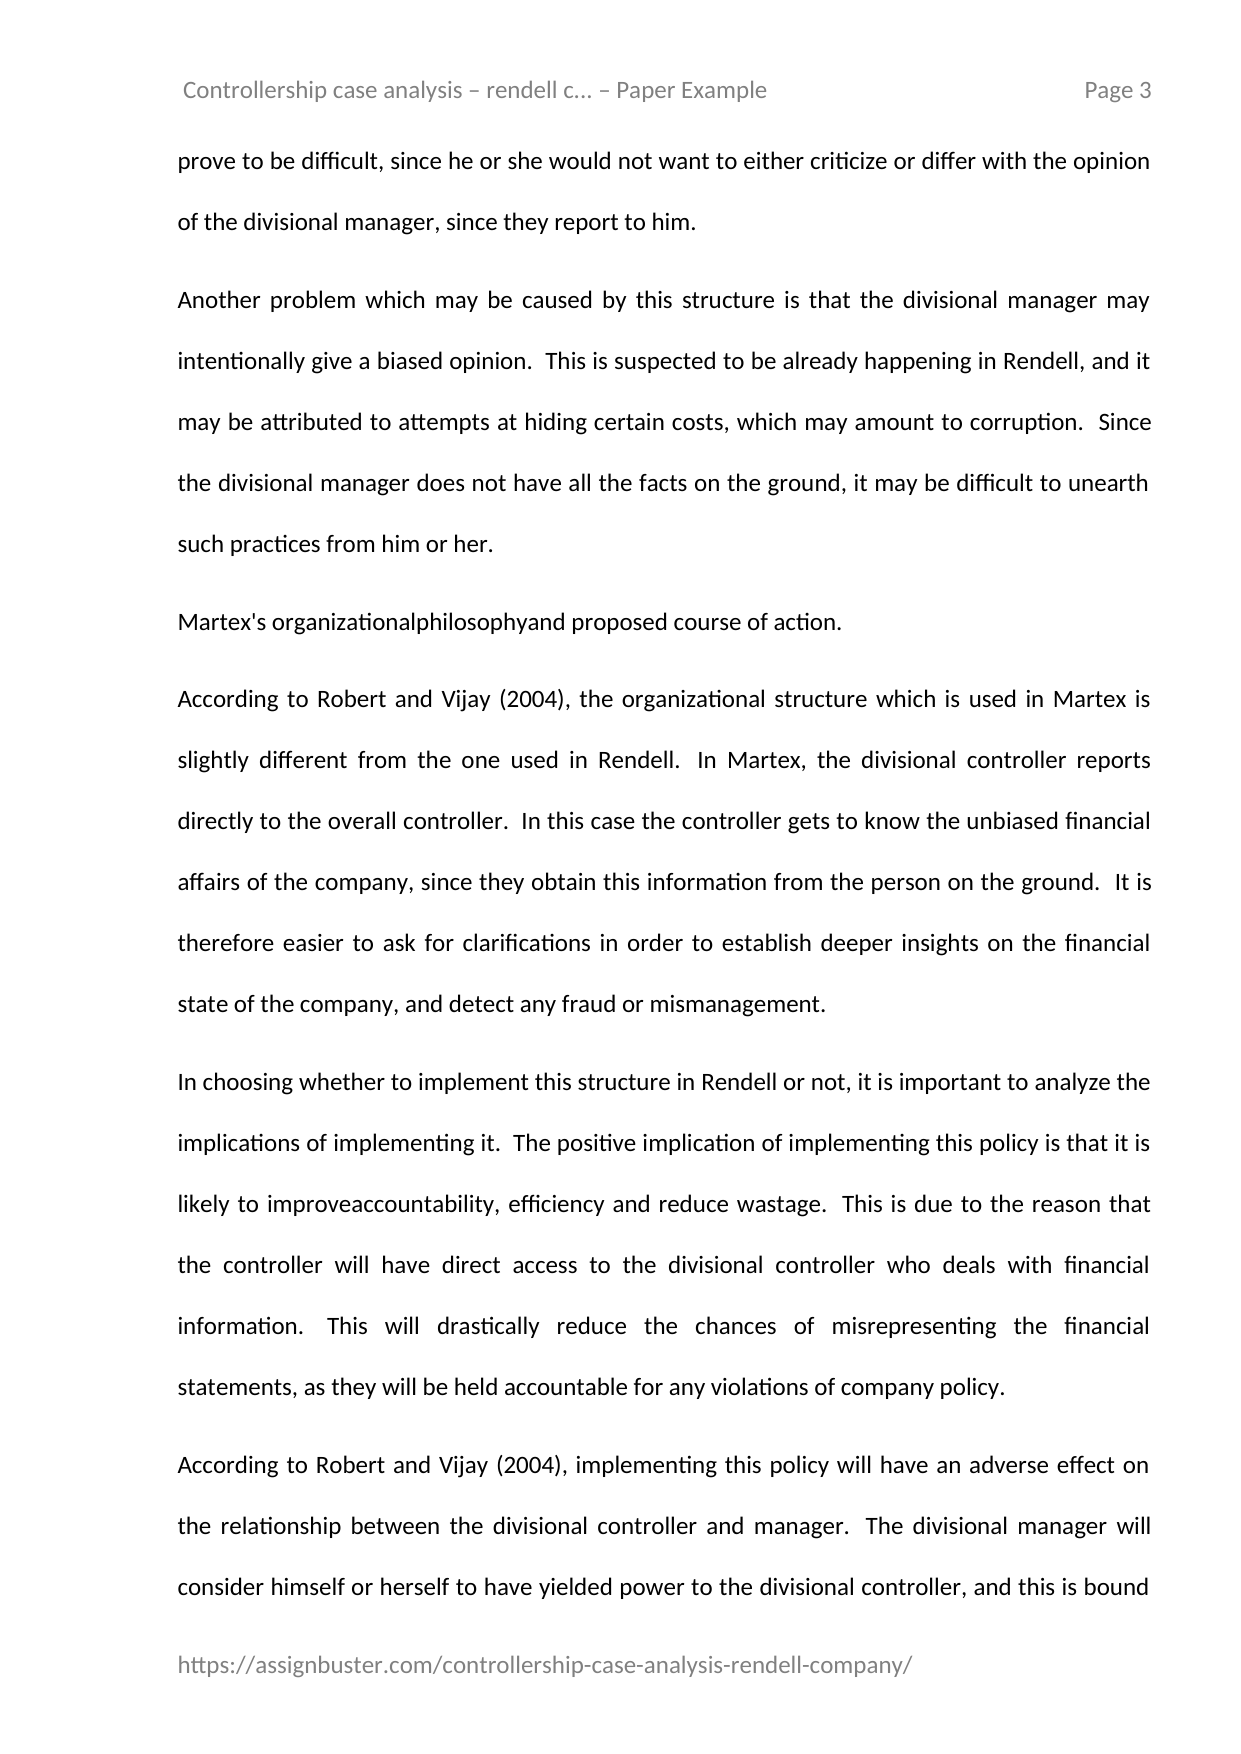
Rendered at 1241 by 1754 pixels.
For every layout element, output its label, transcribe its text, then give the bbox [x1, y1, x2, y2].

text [177, 1449, 1152, 1602]
text Martex's organizationalphilosophyand proposed course of action. [177, 606, 1152, 636]
text In choosing whether to implement this structure in Rendell or not, it is important to analyze the implications of implementing it. The positive implication of implementing this policy is that it is likely to improveaccountability, efficiency and reduce wastage. This is due to the reason that the controller will have direct access to the divisional controller who deals with financial information. This will drastically reduce the chances of misrepresenting the financial statements, as they will be held accountable for any violations of company policy. [177, 1066, 1152, 1402]
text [177, 145, 1152, 237]
text Another problem which may be caused by this structure is that the divisional manager may intentionally give a biased opinion. This is suspected to be already happening in Rendell, and it may be attributed to attempts at hiding certain costs, which may amount to corruption. Since the divisional manager does not have all the facts on the ground, it may be difficult to unearth such practices from him or her. [177, 284, 1152, 558]
text According to Robert and Vijay (2004), the organizational structure which is used in Martex is slightly different from the one used in Rendell. In Martex, the divisional controller reports directly to the overall controller. In this case the controller gets to know the unbiased financial affairs of the company, since they obtain this information from the person on the ground. It is therefore easier to ask for clarifications in order to establish deeper insights on the financial state of the company, and detect any fraud or mismanagement. [177, 683, 1152, 1019]
